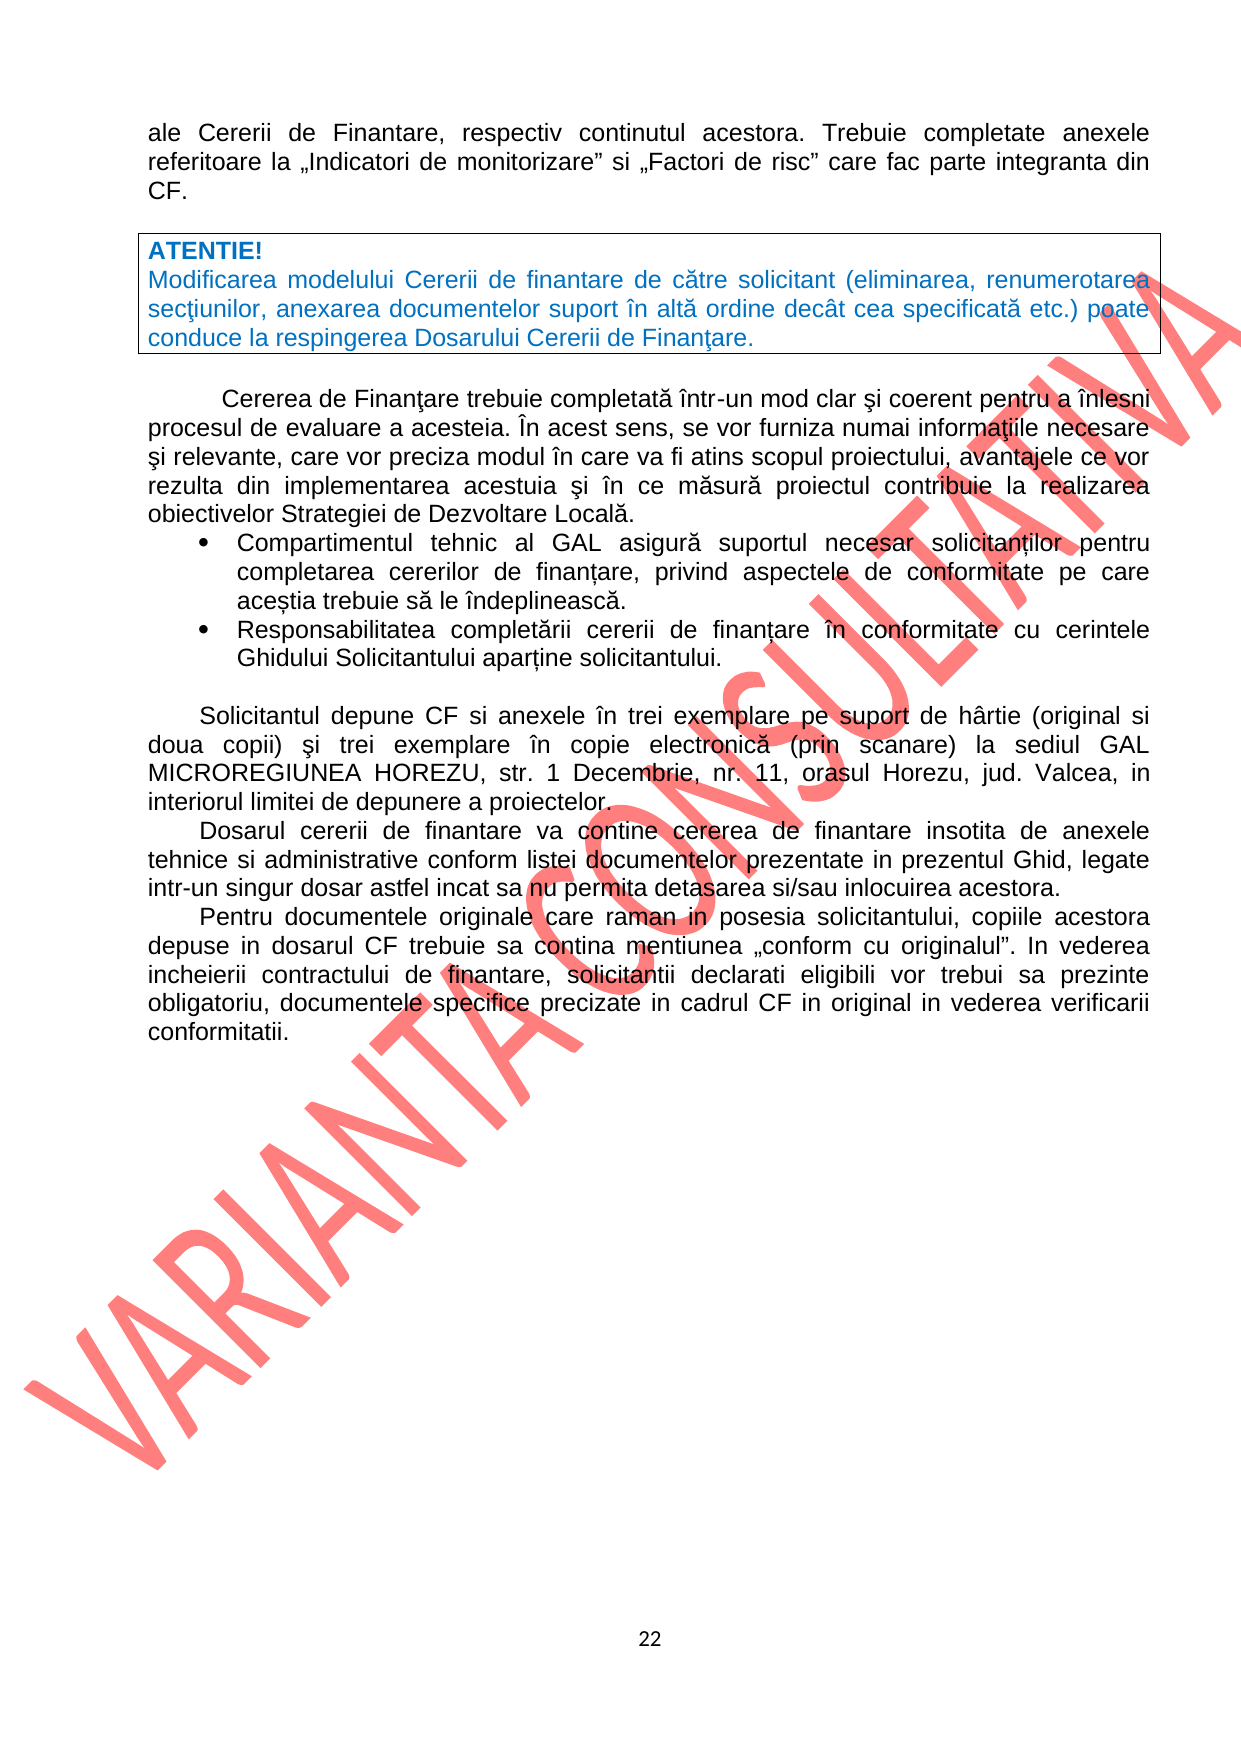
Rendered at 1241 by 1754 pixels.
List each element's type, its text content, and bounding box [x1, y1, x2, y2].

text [148, 118, 1152, 204]
text Pentru documentele originale care raman in posesia solicitantului, copiile acestora depuse in dosarul CF trebuie sa contina mentiunea „conform cu originalul”. In vederea incheierii contractului de finantare, solicitantii declarati eligibili vor trebui sa prezinte obligatoriu, documentele specifice precizate in cadrul CF in original in vederea verificarii conformitatii. [148, 902, 1152, 1046]
text Solicitantul depune CF si anexele în trei exemplare pe suport de hârtie (original si doua copii) şi trei exemplare în copie electronică (prin scanare) la sediul GAL MICROREGIUNEA HOREZU, str. 1 Decembrie, nr. 11, orasul Horezu, jud. Valcea, in interiorul limitei de depunere a proiectelor. [148, 701, 1152, 816]
list Responsabilitatea completării cererii de finanțare în conformitate cu cerintele Ghidului Solicitantului aparține solicitantului. [199, 614, 1152, 672]
list Compartimentul tehnic al GAL asigură suportul necesar solicitanților pentru completarea cererilor de finanțare, privind aspectele de conformitate pe care aceștia trebuie să le îndeplinească. [199, 528, 1152, 614]
text ATENTIE! [139, 234, 1160, 262]
text Modificarea modelului Cererii de finantare de către solicitant (eliminarea, renumerotarea secţiunilor, anexarea documentelor suport în altă ordine decât cea specificată etc.) poate conduce la respingerea Dosarului Cererii de Finanţare. [139, 262, 1160, 353]
text Cererea de Finanţare trebuie completată într‐un mod clar şi coerent pentru a înlesni procesul de evaluare a acesteia. În acest sens, se vor furniza numai informaţiile necesare şi relevante, care vor preciza modul în care va fi atins scopul proiectului, avantajele ce vor rezulta din implementarea acestuia şi în ce măsură proiectul contribuie la realizarea obiectivelor Strategiei de Dezvoltare Locală. [148, 383, 1152, 528]
text Dosarul cererii de finantare va contine cererea de finantare insotita de anexele tehnice si administrative conform listei documentelor prezentate in prezentul Ghid, legate intr-un singur dosar astfel incat sa nu permita detasarea si/sau inlocuirea acestora. [148, 816, 1152, 902]
